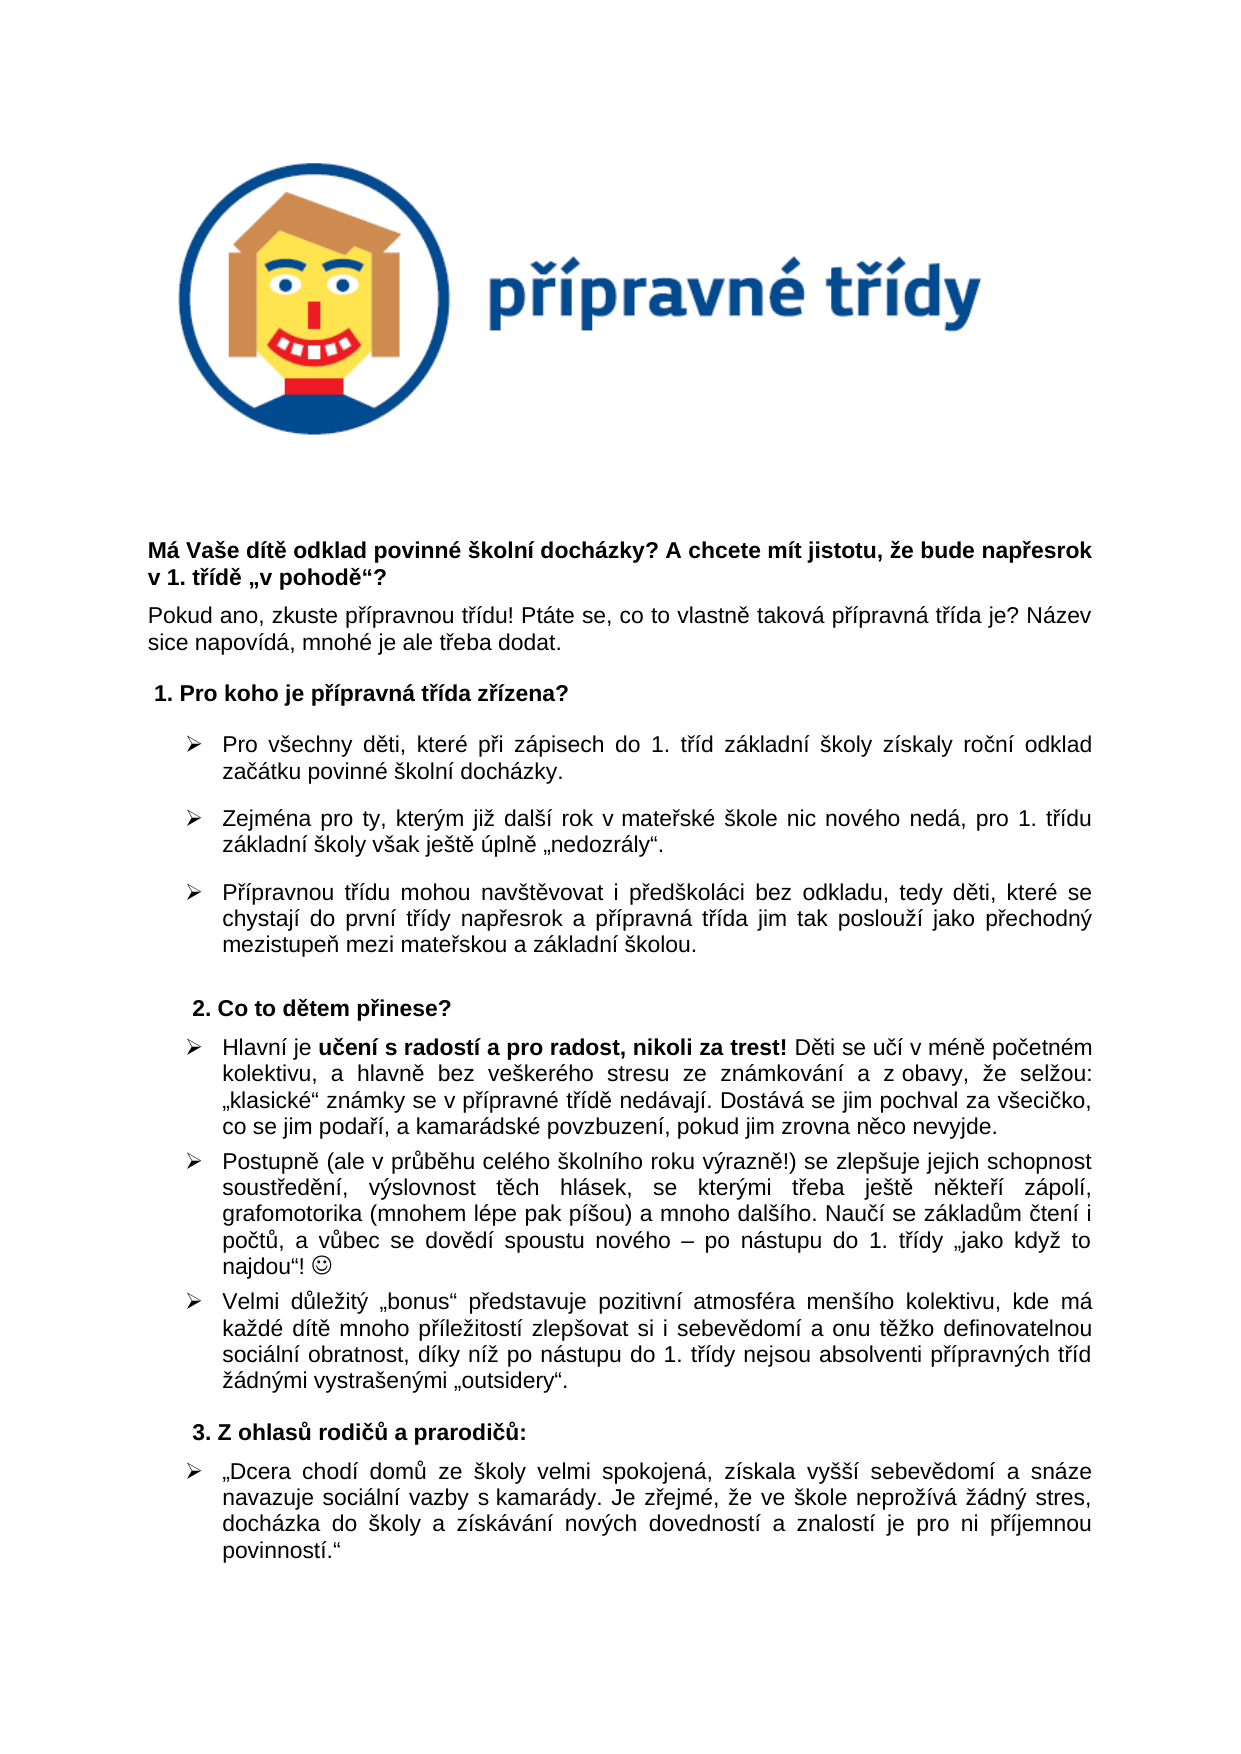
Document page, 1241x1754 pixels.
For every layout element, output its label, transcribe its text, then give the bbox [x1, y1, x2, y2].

text Pokud ano, zkuste přípravnou třídu! Ptáte se, co to vlastně taková přípravná třída je? Název sice napovídá, mnohé je ale třeba dodat. [148, 602, 1093, 655]
picture [147, 147, 1009, 447]
text Má Vaše dítě odklad povinné školní docházky? A chcete mít jistotu, že bude napřesrok v 1. třídě „v pohodě“? [148, 537, 1093, 590]
list Přípravnou třídu mohou navštěvovat i předškoláci bez odkladu, tedy děti, které se chystají do první třídy napřesrok a přípravná třída jim tak poslouží jako přechodný mezistupeň mezi mateřskou a základní školou. [185, 878, 1093, 958]
list Pro všechny děti, které při zápisech do 1. tříd základní školy získaly roční odklad začátku povinné školní docházky. [185, 731, 1093, 784]
list „Dcera chodí domů ze školy velmi spokojená, získala vyšší sebevědomí a snáze navazuje sociální vazby s kamarády. Je zřejmé, že ve škole neprožívá žádný stres, docházka do školy a získávání nových dovedností a znalostí je pro ni příjemnou povinností.“ [185, 1458, 1093, 1563]
list Zejména pro ty, kterým již další rok v mateřské škole nic nového nedá, pro 1. třídu základní školy však ještě úplně „nedozrály“. [185, 805, 1093, 858]
text 2. Co to dětem přinese? [148, 995, 1093, 1021]
list Postupně (ale v průběhu celého školního roku výrazně!) se zlepšuje jejich schopnost soustředění, výslovnost těch hlásek, se kterými třeba ještě někteří zápolí, grafomotorika (mnohem lépe pak píšou) a mnoho dalšího. Naučí se základům čtení i počtů, a vůbec se dovědí spoustu nového – po nástupu do 1. třídy „jako když to najdou“! [185, 1148, 1093, 1280]
list Velmi důležitý „bonus“ představuje pozitivní atmosféra menšího kolektivu, kde má každé dítě mnoho příležitostí zlepšovat si i sebevědomí a onu těžko definovatelnou sociální obratnost, díky níž po nástupu do 1. třídy nejsou absolventi přípravných tříd žádnými vystrašenými „outsidery“. [185, 1288, 1093, 1394]
text 3. Z ohlasů rodičů a prarodičů: [148, 1419, 1093, 1445]
list Hlavní je učení s radostí a pro radost, nikoli za trest! Děti se učí v méně početném kolektivu, a hlavně bez veškerého stresu ze známkování a z obavy, že selžou: „klasické“ známky se v přípravné třídě nedávají. Dostává se jim pochval za všecičko, co se jim podaří, a kamarádské povzbuzení, pokud jim zrovna něco nevyjde. [185, 1034, 1093, 1139]
text 1. Pro koho je přípravná třída zřízena? [148, 680, 1093, 706]
